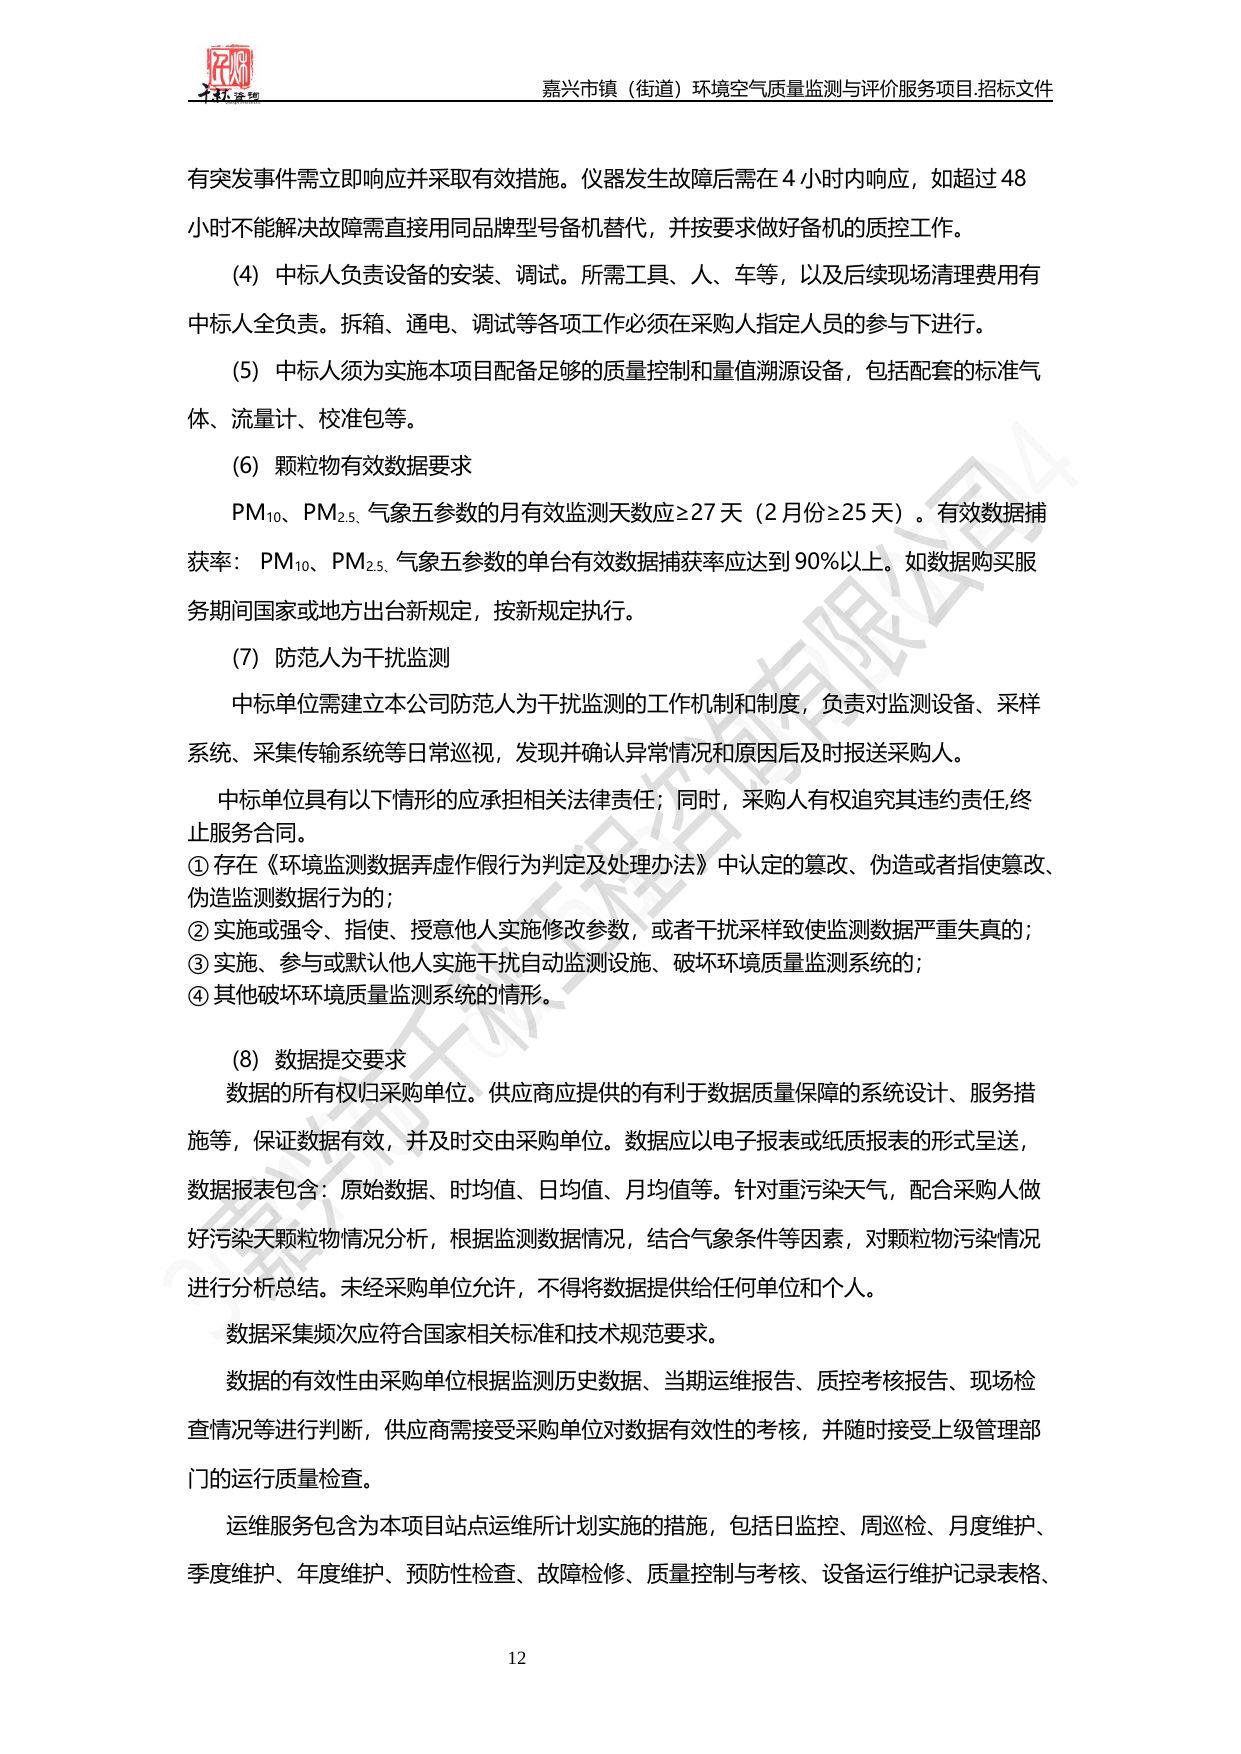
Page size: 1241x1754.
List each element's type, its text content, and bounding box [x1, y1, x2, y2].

list 防范人为干扰监测 [187, 640, 1053, 673]
picture [196, 44, 261, 100]
text 数据采集频次应符合国家相关标准和技术规范要求。 [187, 1317, 1053, 1349]
text 中标单位需建立本公司防范人为干扰监测的工作机制和制度，负责对监测设备、采样系统、采集传输系统等日常巡视，发现并确认异常情况和原因后及时报送采购人。 [187, 687, 1053, 768]
text 数据的所有权归采购单位。供应商应提供的有利于数据质量保障的系统设计、服务措施等，保证数据有效，并及时交由采购单位。数据应以电子报表或纸质报表的形式呈送，数据报表包含：原始数据、时均值、日均值、月均值等。针对重污染天气，配合采购人做好污染天颗粒物情况分析，根据监测数据情况，结合气象条件等因素，对颗粒物污染情况进行分析总结。未经采购单位允许，不得将数据提供给任何单位和个人。 [187, 1075, 1053, 1303]
list 颗粒物有效数据要求 [187, 449, 1053, 481]
list 数据提交要求 [187, 1043, 1053, 1075]
list 中标人负责设备的安装、调试。所需工具、人、车等，以及后续现场清理费用有中标人全负责。拆箱、通电、调试等各项工作必须在采购人指定人员的参与下进行。 [187, 258, 1053, 339]
list 中标单位具有以下情形的应承担相关法律责任；同时，采购人有权追究其违约责任,终止服务合同。 ①存在《环境监测数据弄虚作假行为判定及处理办法》中认定的篡改、伪造或者指使篡改、伪造监测数据行为的； ②实施或强令、指使、授意他人实施修改参数，或者干扰采样致使监测数据严重失真的； ③实施、参与或默认他人实施干扰自动监测设施、破坏环境质量监测系统的； ④其他破坏环境质量监测系统的情形。 [187, 783, 1053, 1043]
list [187, 162, 1053, 243]
list 中标人须为实施本项目配备足够的质量控制和量值溯源设备，包括配套的标准气体、流量计、校准包等。 [187, 353, 1053, 434]
text 数据的有效性由采购单位根据监测历史数据、当期运维报告、质控考核报告、现场检查情况等进行判断，供应商需接受采购单位对数据有效性的考核，并随时接受上级管理部门的运行质量检查。 [187, 1364, 1053, 1494]
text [187, 1508, 1053, 1589]
text PM10、PM2.5、气象五参数的月有效监测天数应≥27天（2月份≥25天）。有效数据捕获率： PM10、PM2.5、气象五参数的单台有效数据捕获率应达到90%以上。如数据购买服务期间国家或地方出台新规定，按新规定执行。 [187, 496, 1053, 626]
